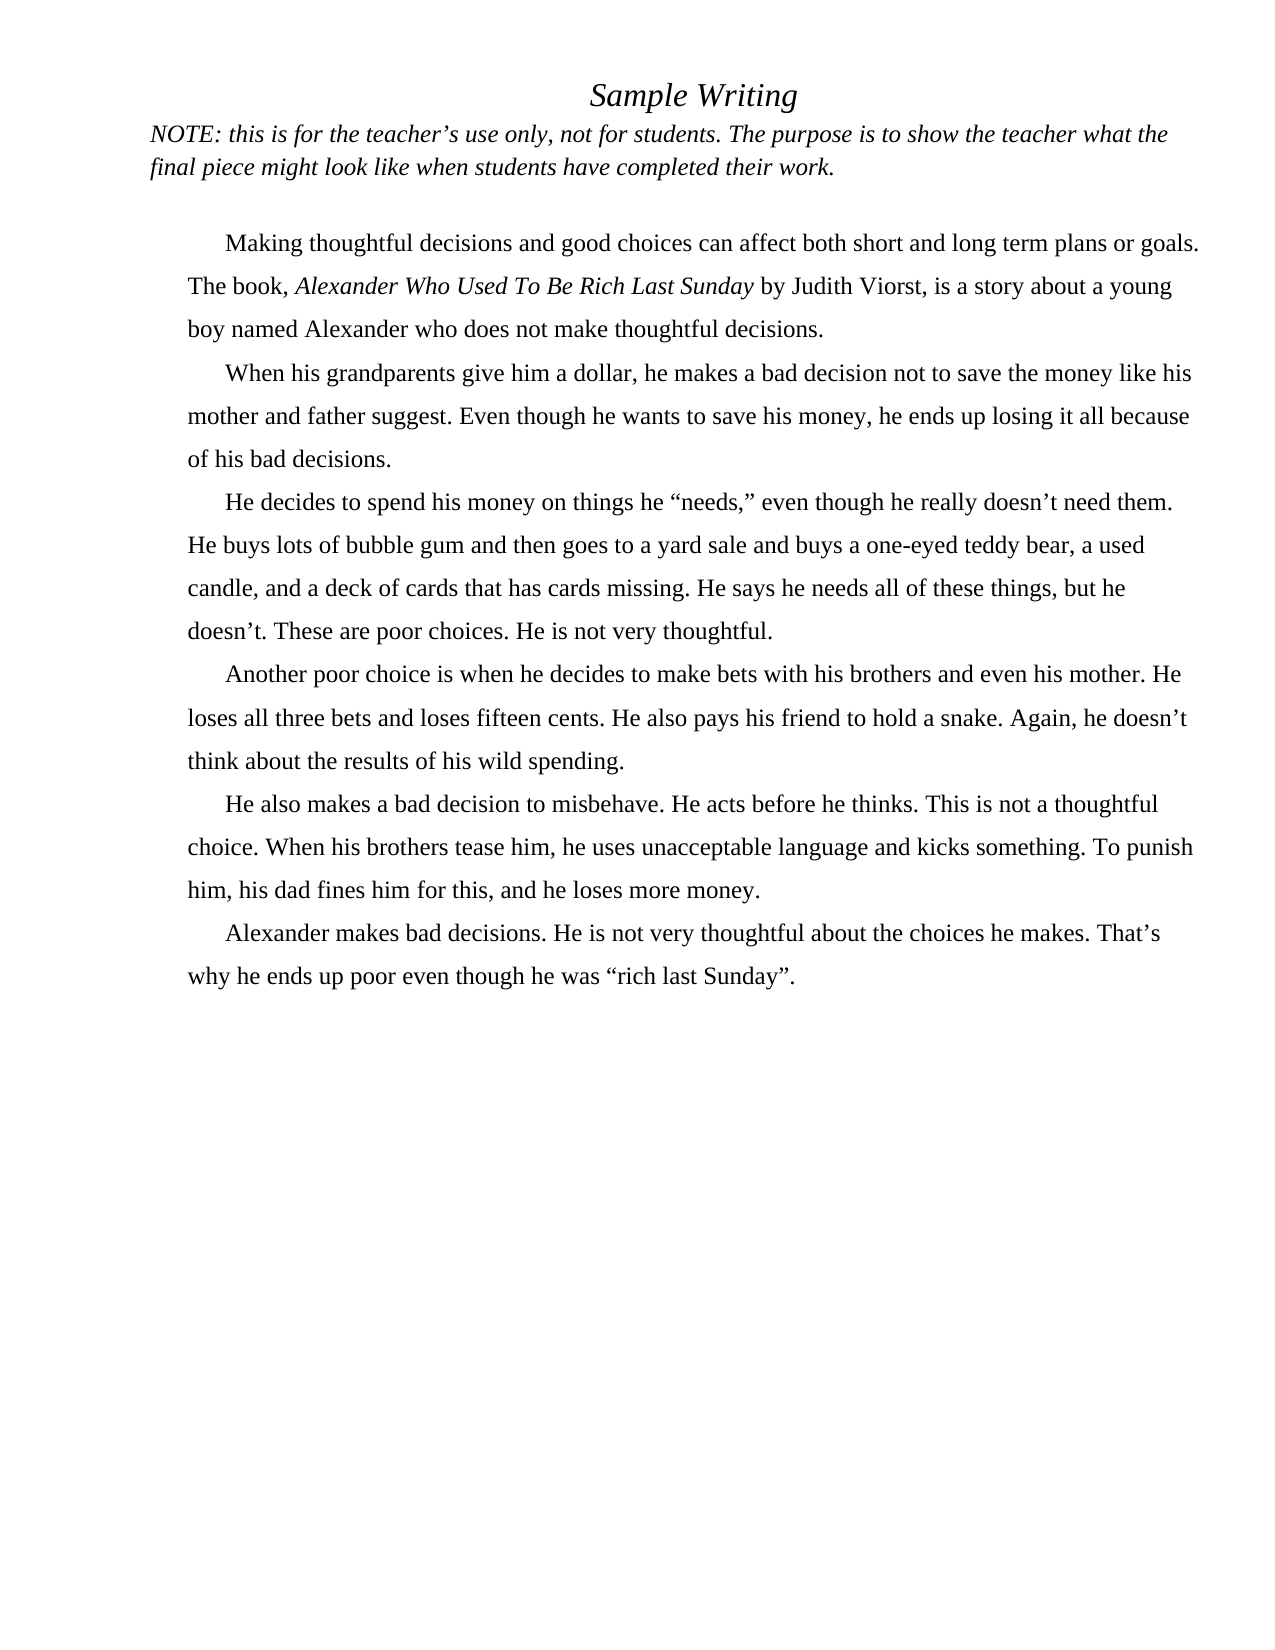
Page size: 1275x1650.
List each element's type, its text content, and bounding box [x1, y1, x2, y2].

text When his grandparents give him a dollar, he makes a bad decision not to save the money like his mother and father suggest. Even though he wants to save his money, he ends up losing it all because of his bad decisions. [187, 358, 1200, 473]
text He also makes a bad decision to misbehave. He acts before he thinks. This is not a thoughtful choice. When his brothers tease him, he uses unacceptable language and kicks something. To punish him, his dad fines him for this, and he loses more money. [187, 789, 1200, 904]
text Sample Writing [187, 75, 1200, 113]
text Alexander makes bad decisions. He is not very thoughtful about the choices he makes. That’s why he ends up poor even though he was “rich last Sunday”. [187, 918, 1200, 990]
text Making thoughtful decisions and good choices can affect both short and long term plans or goals. The book, Alexander Who Used To Be Rich Last Sunday by Judith Viorst, is a story about a young boy named Alexander who does not make thoughtful decisions. [187, 228, 1200, 343]
text Another poor choice is when he decides to make bets with his brothers and even his mother. He loses all three bets and loses fifteen cents. He also pays his friend to hold a snake. Again, he doesn’t think about the results of his wild spending. [187, 659, 1200, 774]
text NOTE: this is for the teacher’s use only, not for students. The purpose is to show the teacher what the final piece might look like when students have completed their work. [150, 119, 1200, 181]
text He decides to spend his money on things he “needs,” even though he really doesn’t need them. He buys lots of bubble gum and then goes to a yard sale and buys a one-eyed teddy bear, a used candle, and a deck of cards that has cards missing. He says he needs all of these things, but he doesn’t. These are poor choices. He is not very thoughtful. [187, 487, 1200, 645]
